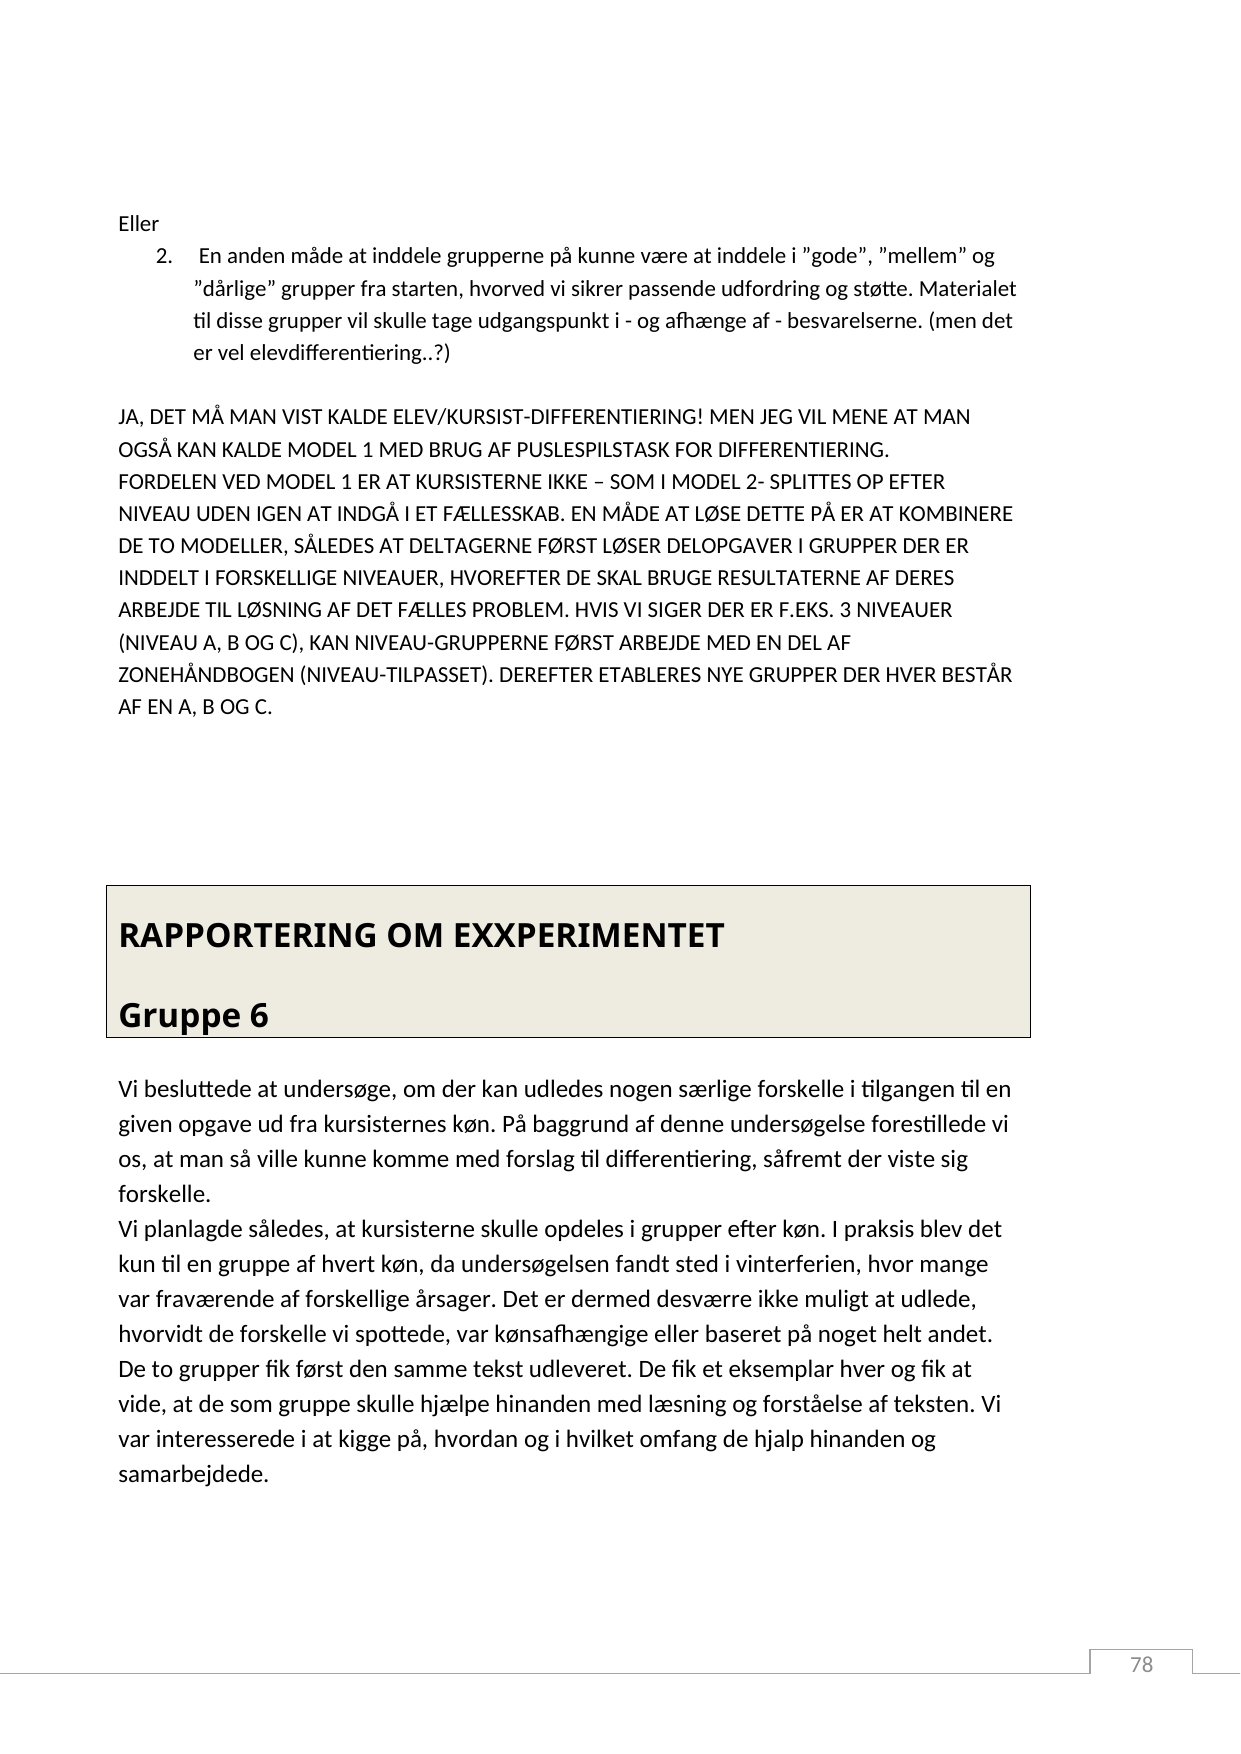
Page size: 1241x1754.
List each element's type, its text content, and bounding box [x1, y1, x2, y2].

table_header RAPPORTERING OM EXXPERIMENTET Gruppe 6 [107, 886, 1030, 1037]
text FORDELEN VED MODEL 1 ER AT KURSISTERNE IKKE – SOM I MODEL 2- SPLITTES OP EFTER NIVEAU UDEN IGEN AT INDGÅ I ET FÆLLESSKAB. EN MÅDE AT LØSE DETTE PÅ ER AT KOMBINERE DE TO MODELLER, SÅLEDES AT DELTAGERNE FØRST LØSER DELOPGAVER I GRUPPER DER ER INDDELT I FORSKELLIGE NIVEAUER, HVOREFTER DE SKAL BRUGE RESULTATERNE AF DERES ARBEJDE TIL LØSNING AF DET FÆLLES PROBLEM. HVIS VI SIGER DER ER F.EKS. 3 NIVEAUER (NIVEAU A, B OG C), KAN NIVEAU-GRUPPERNE FØRST ARBEJDE MED EN DEL AF ZONEHÅNDBOGEN (NIVEAU-TILPASSET). DEREFTER ETABLERES NYE GRUPPER DER HVER BESTÅR AF EN A, B OG C. [118, 467, 1019, 720]
text De to grupper fik først den samme tekst udleveret. De fik et eksemplar hver og fik at vide, at de som gruppe skulle hjælpe hinanden med læsning og forståelse af teksten. Vi var interesserede i at kigge på, hvordan og i hvilket omfang de hjalp hinanden og samarbejdede. [118, 1353, 1019, 1488]
list 2. En anden måde at inddele grupperne på kunne være at inddele i ”gode”, ”mellem” og ”dårlige” grupper fra starten, hvorved vi sikrer passende udfordring og støtte. Materialet til disse grupper vil skulle tage udgangspunkt i - og afhænge af - besvarelserne. (men det er vel elevdifferentiering..?) [156, 242, 1019, 366]
text Vi besluttede at undersøge, om der kan udledes nogen særlige forskelle i tilgangen til en given opgave ud fra kursisternes køn. På baggrund af denne undersøgelse forestillede vi os, at man så ville kunne komme med forslag til differentiering, såfremt der viste sig forskelle. [118, 1073, 1019, 1208]
text Eller [118, 209, 1019, 237]
text Vi planlagde således, at kursisterne skulle opdeles i grupper efter køn. I praksis blev det kun til en gruppe af hvert køn, da undersøgelsen fandt sted i vinterferien, hvor mange var fraværende af forskellige årsager. Det er dermed desværre ikke muligt at udlede, hvorvidt de forskelle vi spottede, var kønsafhængige eller baseret på noget helt andet. [118, 1213, 1019, 1348]
text JA, DET MÅ MAN VIST KALDE ELEV/KURSIST-DIFFERENTIERING! MEN JEG VIL MENE AT MAN OGSÅ KAN KALDE MODEL 1 MED BRUG AF PUSLESPILSTASK FOR DIFFERENTIERING. [118, 402, 1019, 463]
